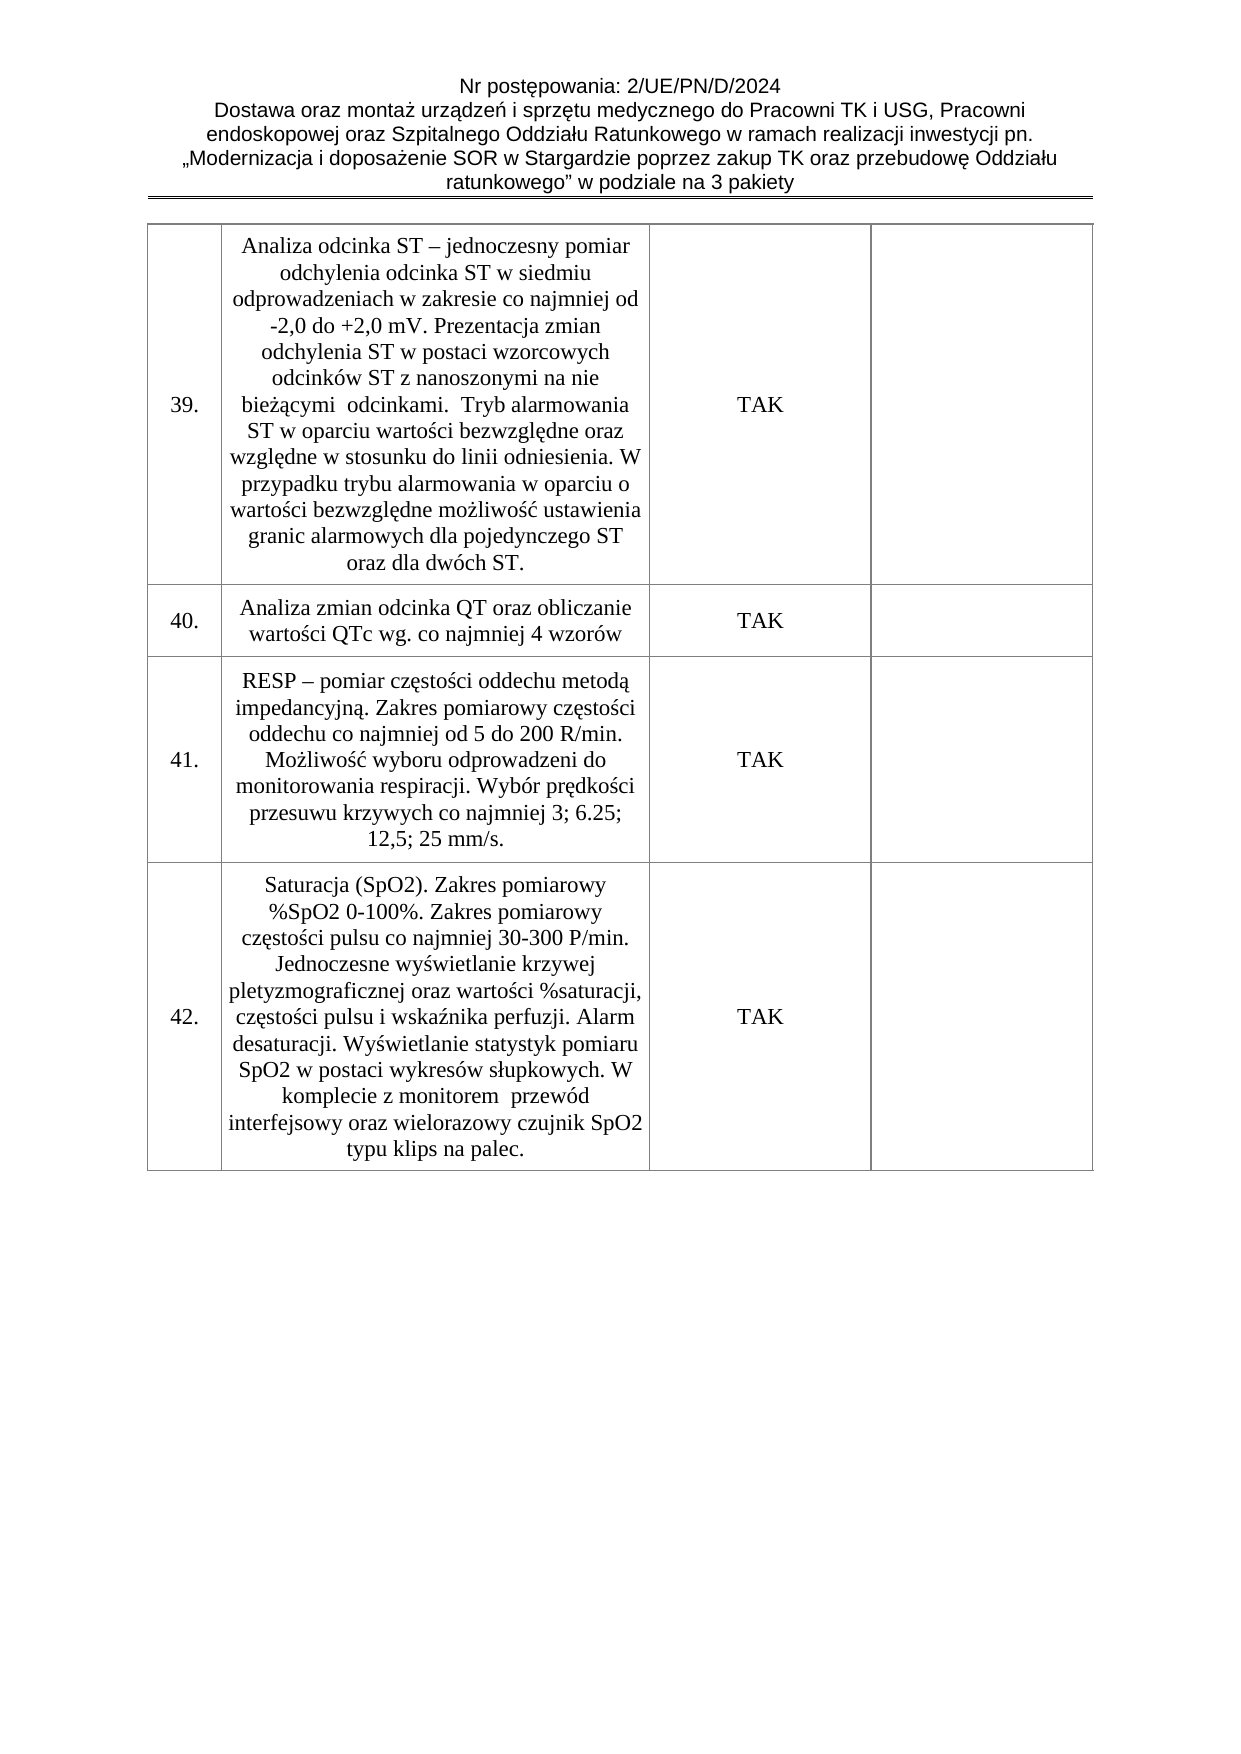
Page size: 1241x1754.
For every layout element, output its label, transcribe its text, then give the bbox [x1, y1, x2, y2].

table_cell Analiza zmian odcinka QT oraz obliczanie wartości QTc wg. co najmniej 4 wzorów [222, 585, 649, 656]
table_cell RESP – pomiar częstości oddechu metodą impedancyjną. Zakres pomiarowy częstości oddechu co najmniej od 5 do 200 R/min. Możliwość wyboru odprowadzeni do monitorowania respiracji. Wybór prędkości przesuwu krzywych co najmniej 3; 6.25; 12,5; 25 mm/s. [222, 657, 649, 862]
table_cell 40. [148, 585, 221, 656]
table_cell [872, 225, 1092, 583]
table_cell [872, 657, 1092, 862]
table_cell [872, 863, 1092, 1169]
table_cell 39. [148, 225, 221, 583]
table_cell 41. [148, 657, 221, 862]
table_cell TAK [650, 225, 870, 583]
table_cell TAK [650, 863, 870, 1169]
table_cell [872, 585, 1092, 656]
table_cell Saturacja (SpO2). Zakres pomiarowy %SpO2 0-100%. Zakres pomiarowy częstości pulsu co najmniej 30-300 P/min. Jednoczesne wyświetlanie krzywej pletyzmograficznej oraz wartości %saturacji, częstości pulsu i wskaźnika perfuzji. Alarm desaturacji. Wyświetlanie statystyk pomiaru SpO2 w postaci wykresów słupkowych. W komplecie z monitorem przewód interfejsowy oraz wielorazowy czujnik SpO2 typu klips na palec. [222, 863, 649, 1169]
table_cell TAK [650, 657, 870, 862]
table_cell Analiza odcinka ST – jednoczesny pomiar odchylenia odcinka ST w siedmiu odprowadzeniach w zakresie co najmniej od -2,0 do +2,0 mV. Prezentacja zmian odchylenia ST w postaci wzorcowych odcinków ST z nanoszonymi na nie bieżącymi odcinkami. Tryb alarmowania ST w oparciu wartości bezwzględne oraz względne w stosunku do linii odniesienia. W przypadku trybu alarmowania w oparciu o wartości bezwzględne możliwość ustawienia granic alarmowych dla pojedynczego ST oraz dla dwóch ST. [222, 225, 649, 583]
table_cell 42. [148, 863, 221, 1169]
table_cell TAK [650, 585, 870, 656]
